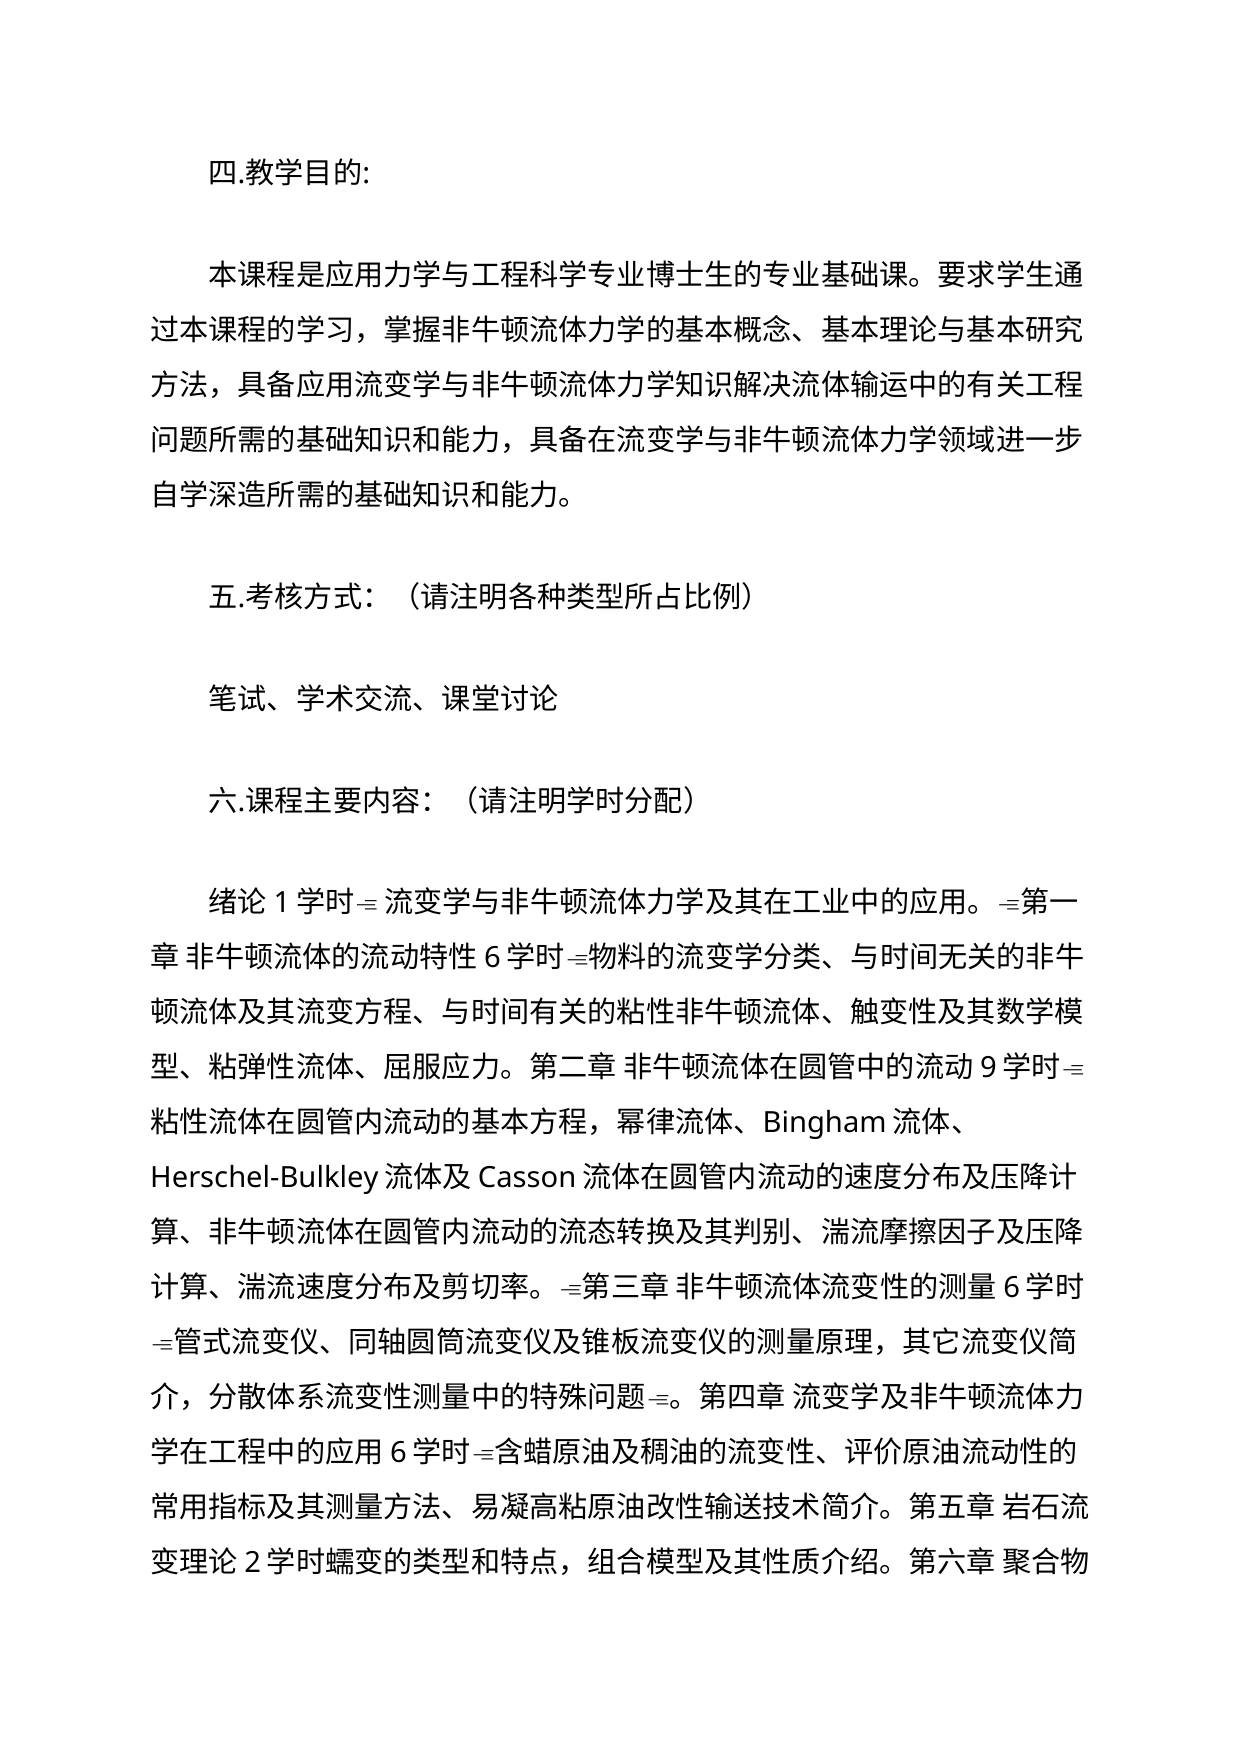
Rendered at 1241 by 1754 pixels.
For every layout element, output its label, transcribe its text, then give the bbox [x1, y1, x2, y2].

text 五.考核方式：（请注明各种类型所占比例） [150, 573, 1090, 616]
text 本课程是应用力学与工程科学专业博士生的专业基础课。要求学生通过本课程的学习，掌握非牛顿流体力学的基本概念、基本理论与基本研究方法，具备应用流变学与非牛顿流体力学知识解决流体输运中的有关工程问题所需的基础知识和能力，具备在流变学与非牛顿流体力学领域进一步自学深造所需的基础知识和能力。 [150, 252, 1090, 514]
text 六.课程主要内容：（请注明学时分配） [150, 777, 1090, 819]
text 笔试、学术交流、课堂讨论 [150, 675, 1090, 718]
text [150, 879, 1090, 1581]
text 四.教学目的: [150, 150, 1090, 192]
